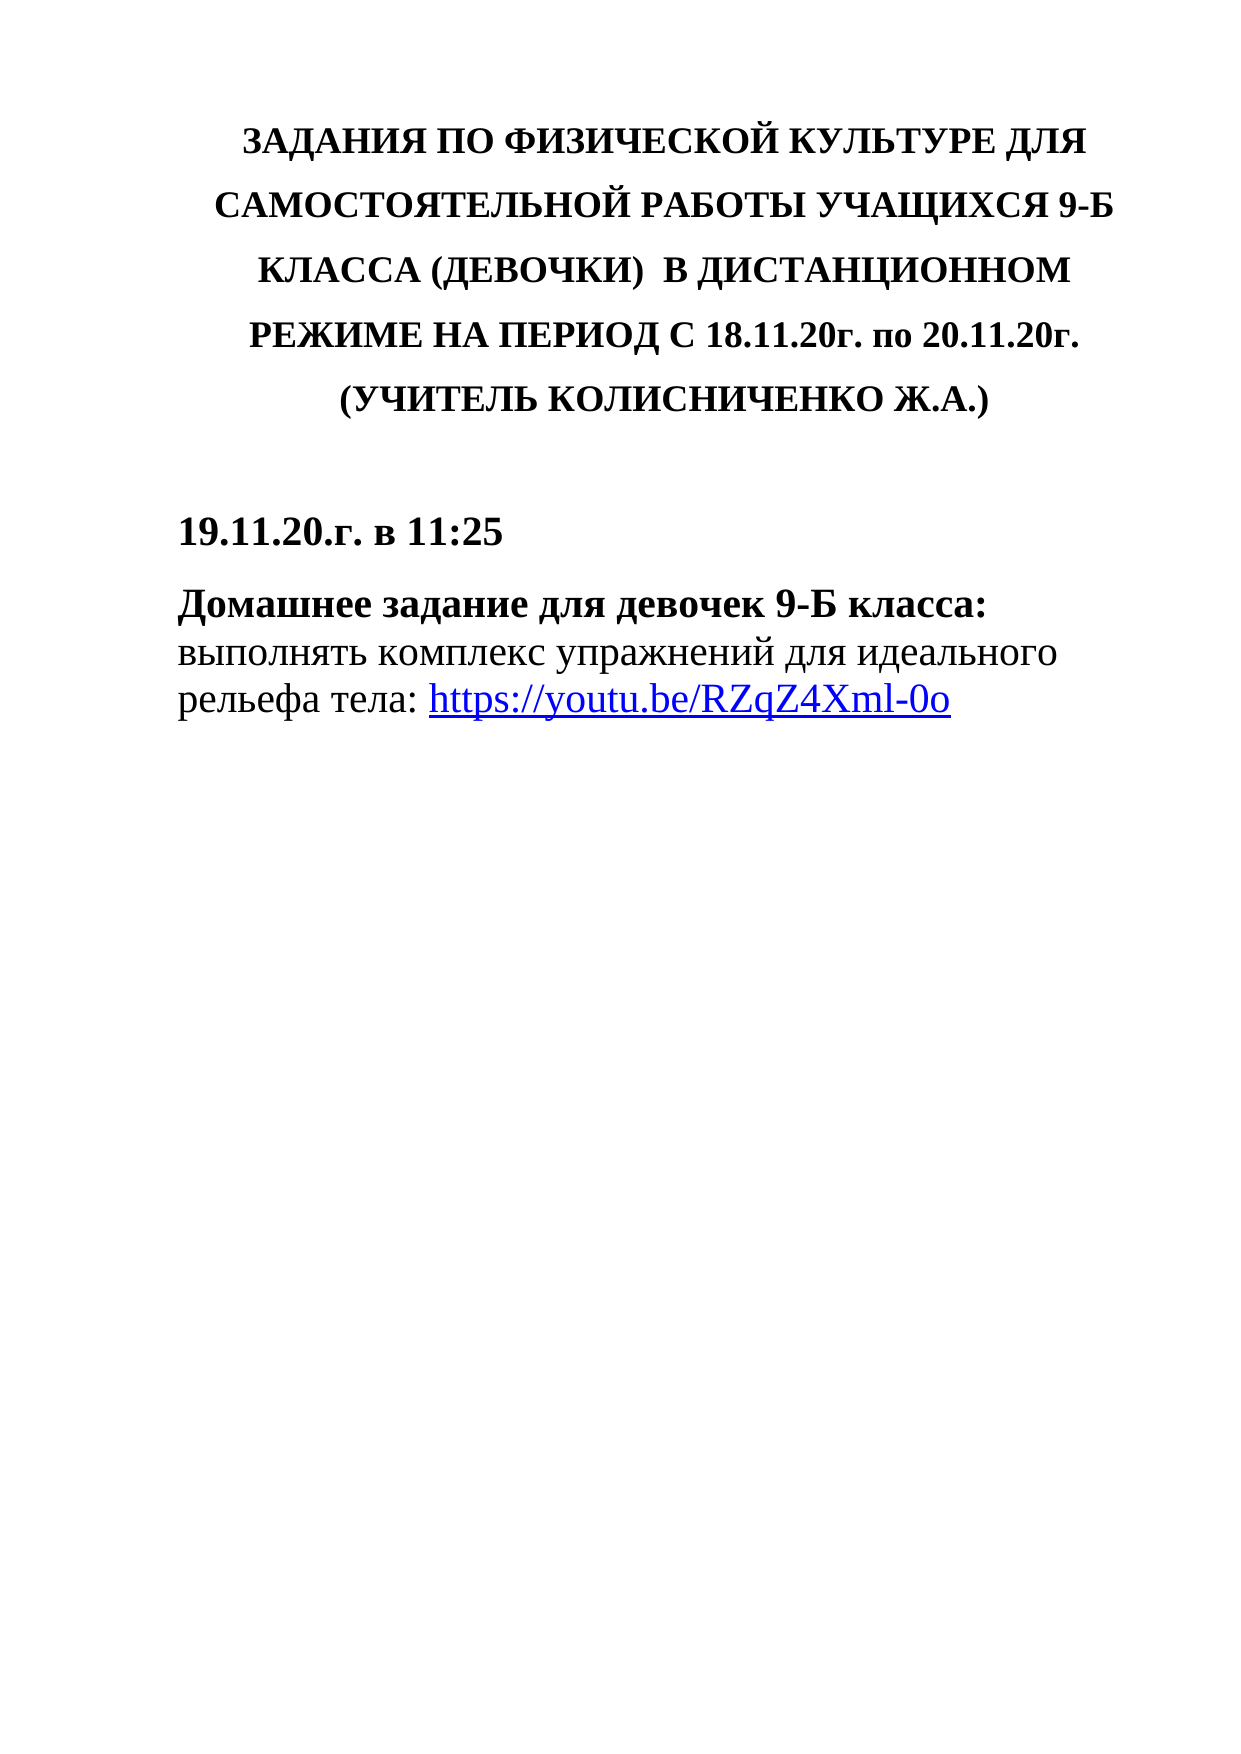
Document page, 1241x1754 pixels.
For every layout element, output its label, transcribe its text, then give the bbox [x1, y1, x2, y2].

text (УЧИТЕЛЬ КОЛИСНИЧЕНКО Ж.А.) [177, 377, 1152, 420]
text Домашнее задание для девочек 9-Б класса: [177, 578, 1152, 626]
text ЗАДАНИЯ ПО ФИЗИЧЕСКОЙ КУЛЬТУРЕ ДЛЯ САМОСТОЯТЕЛЬНОЙ РАБОТЫ УЧАЩИХСЯ 9-Б КЛАССА (ДЕВОЧКИ) В ДИСТАНЦИОННОМ РЕЖИМЕ НА ПЕРИОД С 18.11.20г. по 20.11.20г. [177, 118, 1152, 355]
text выполнять комплекс упражнений для идеального рельефа тела: https://youtu.be/RZqZ4Xml-0o [177, 626, 1152, 722]
text 19.11.20.г. в 11:25 [177, 506, 1152, 554]
